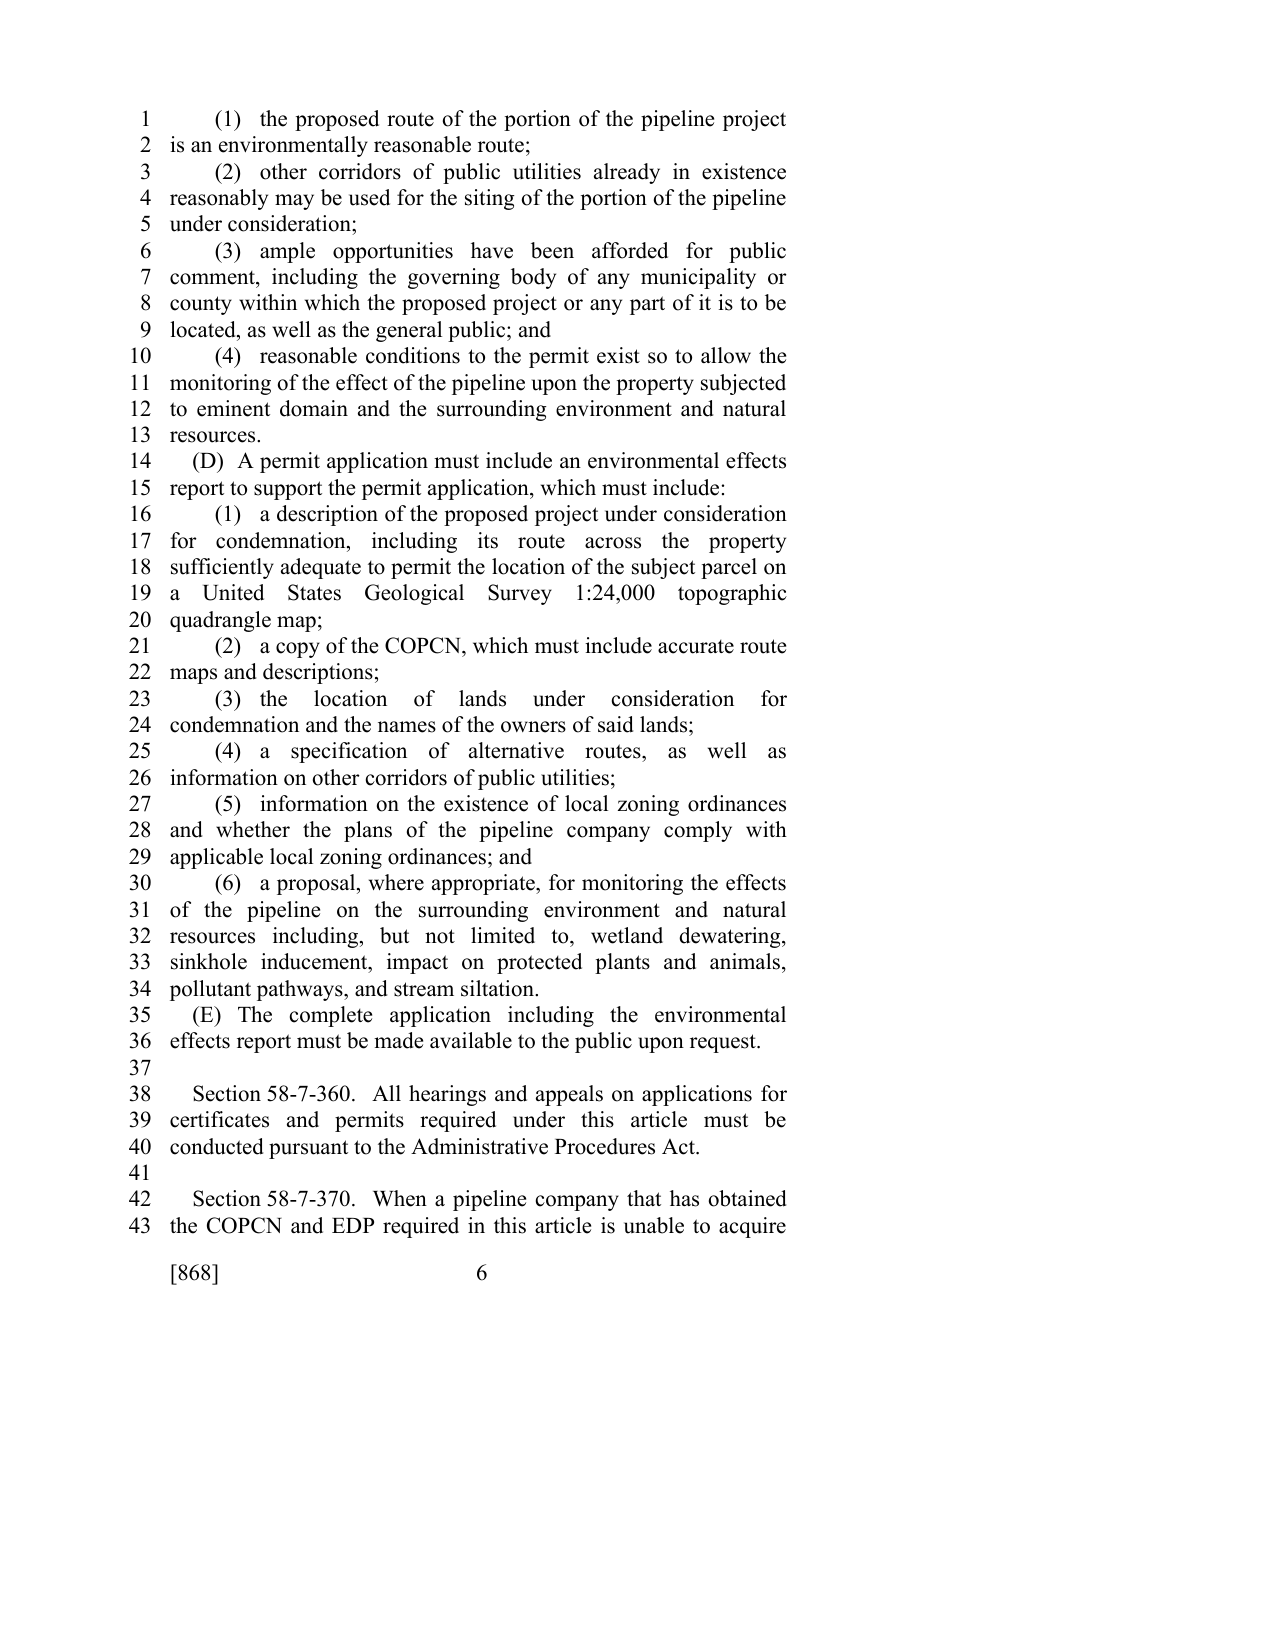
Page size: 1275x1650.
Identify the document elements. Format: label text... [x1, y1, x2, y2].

text (4) a specification of alternative routes, as well as information on other corridors of public utilities; [169, 737, 787, 790]
text (2) other corridors of public utilities already in existence reasonably may be used for the siting of the portion of the pipeline under consideration; [169, 158, 787, 237]
text (5) information on the existence of local zoning ordinances and whether the plans of the pipeline company comply with applicable local zoning ordinances; and [169, 790, 787, 869]
text Section 58-7-360. All hearings and appeals on applications for certificates and permits required under this article must be conducted pursuant to the Administrative Procedures Act. [169, 1080, 787, 1159]
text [169, 1186, 787, 1238]
text (1) a description of the proposed project under consideration for condemnation, including its route across the property sufficiently adequate to permit the location of the subject parcel on a United States Geological Survey 1:24,000 topographic quadrangle map; [169, 500, 787, 632]
text (3) the location of lands under consideration for condemnation and the names of the owners of said lands; [169, 685, 787, 737]
text (6) a proposal, where appropriate, for monitoring the effects of the pipeline on the surrounding environment and natural resources including, but not limited to, wetland dewatering, sinkhole inducement, impact on protected plants and animals, pollutant pathways, and stream siltation. [169, 869, 787, 1001]
text (1) the proposed route of the portion of the pipeline project is an environmentally reasonable route; [169, 105, 787, 158]
text (2) a copy of the COPCN, which must include accurate route maps and descriptions; [169, 632, 787, 685]
text (E) The complete application including the environmental effects report must be made available to the public upon request. [169, 1001, 787, 1054]
text (3) ample opportunities have been afforded for public comment, including the governing body of any municipality or county within which the proposed project or any part of it is to be located, as well as the general public; and [169, 237, 787, 342]
text (4) reasonable conditions to the permit exist so to allow the monitoring of the effect of the pipeline upon the property subjected to eminent domain and the surrounding environment and natural resources. [169, 342, 787, 448]
text (D) A permit application must include an environmental effects report to support the permit application, which must include: [169, 448, 787, 500]
